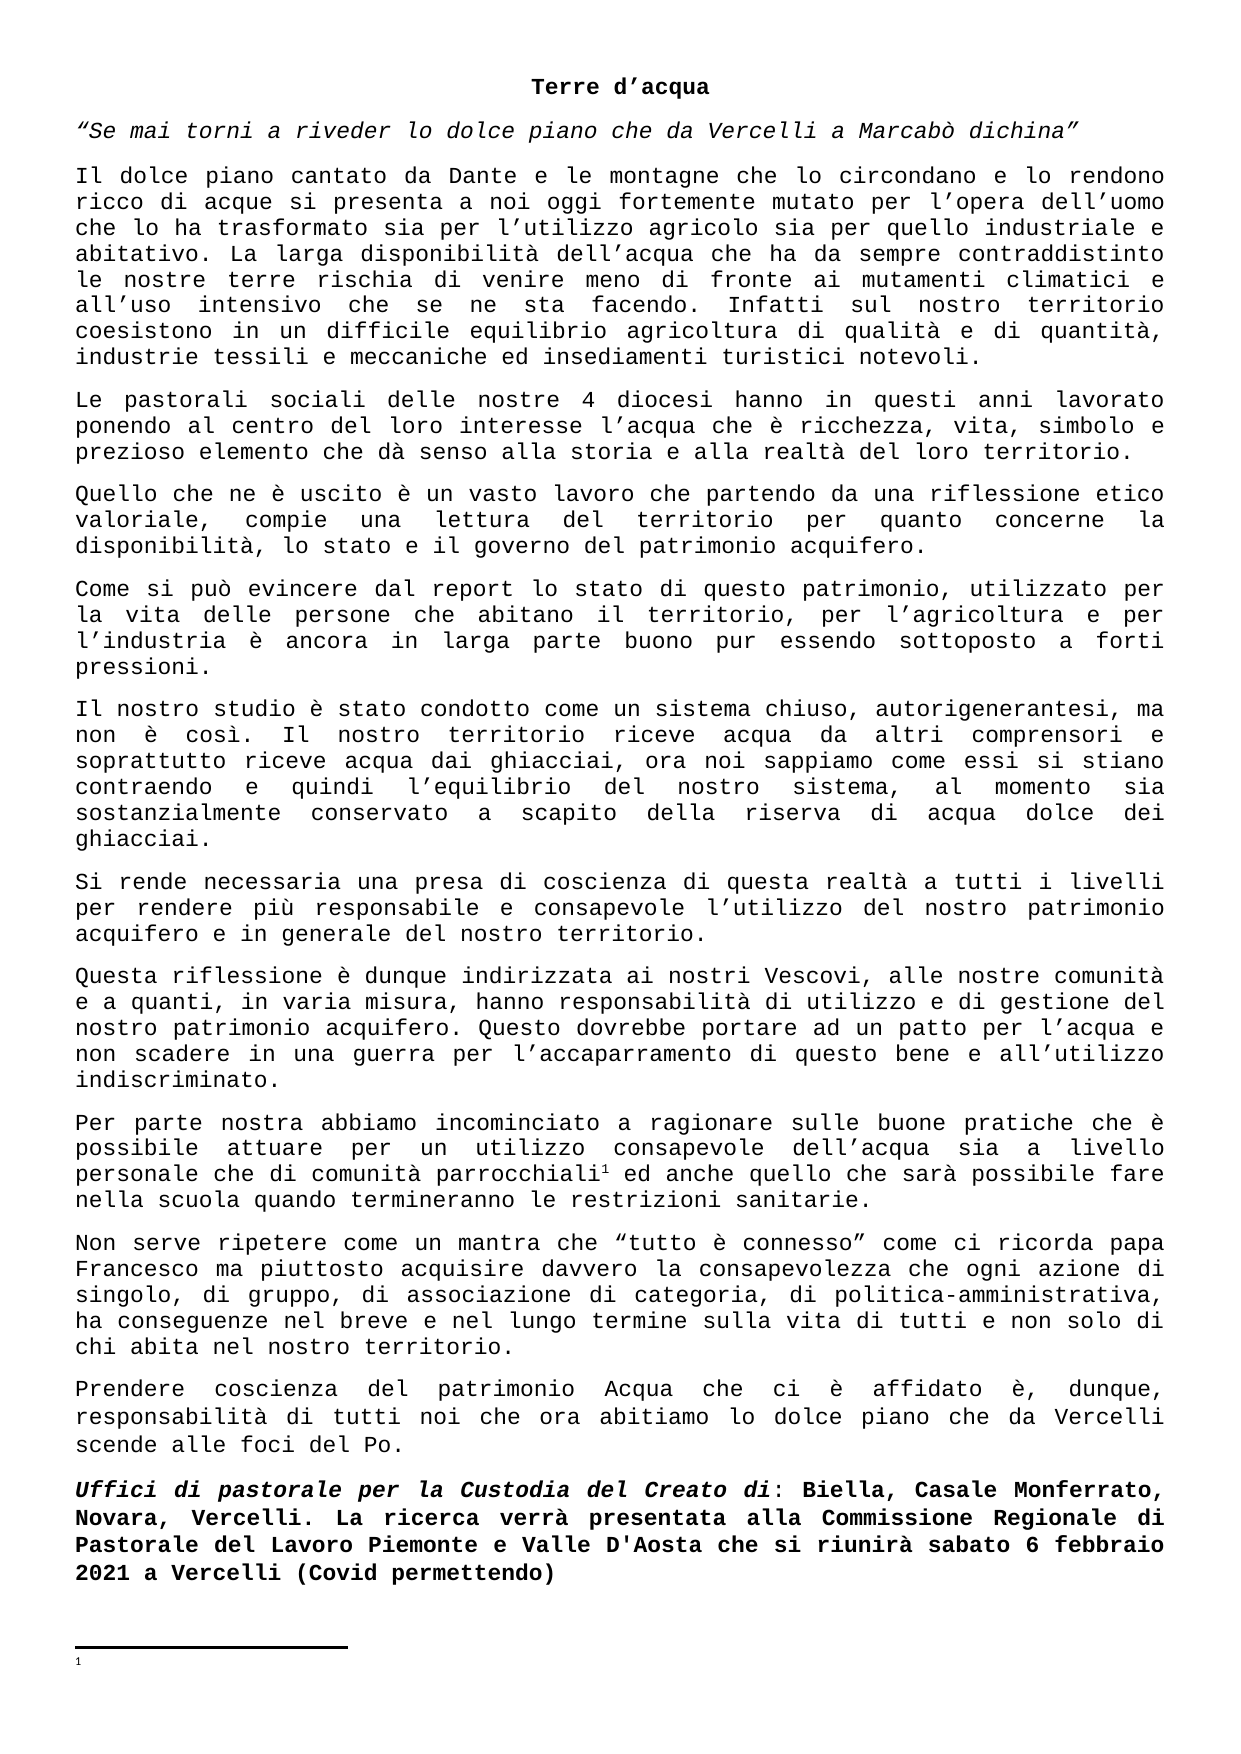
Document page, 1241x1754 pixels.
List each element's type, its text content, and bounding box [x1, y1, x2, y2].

text Come si può evincere dal report lo stato di questo patrimonio, utilizzato per la vita delle persone che abitano il territorio, per l’agricoltura e per l’industria è ancora in larga parte buono pur essendo sottoposto a forti pressioni. [75, 577, 1165, 681]
text “Se mai torni a riveder lo dolce piano che da Vercelli a Marcabò dichina” [75, 119, 1165, 146]
text Terre d’acqua [75, 75, 1165, 101]
text Questa riflessione è dunque indirizzata ai nostri Vescovi, alle nostre comunità e a quanti, in varia misura, hanno responsabilità di utilizzo e di gestione del nostro patrimonio acquifero. Questo dovrebbe portare ad un patto per l’acqua e non scadere in una guerra per l’accaparramento di questo bene e all’utilizzo indiscriminato. [75, 964, 1165, 1094]
text Prendere coscienza del patrimonio Acqua che ci è affidato è, dunque, responsabilità di tutti noi che ora abitiamo lo dolce piano che da Vercelli scende alle foci del Po. [75, 1378, 1165, 1459]
text Il dolce piano cantato da Dante e le montagne che lo circondano e lo rendono ricco di acque si presenta a noi oggi fortemente mutato per l’opera dell’uomo che lo ha trasformato sia per l’utilizzo agricolo sia per quello industriale e abitativo. La larga disponibilità dell’acqua che ha da sempre contraddistinto le nostre terre rischia di venire meno di fronte ai mutamenti climatici e all’uso intensivo che se ne sta facendo. Infatti sul nostro territorio coesistono in un difficile equilibrio agricoltura di qualità e di quantità, industrie tessili e meccaniche ed insediamenti turistici notevoli. [75, 164, 1165, 372]
text Uffici di pastorale per la Custodia del Creato di: Biella, Casale Monferrato, Novara, Vercelli. La ricerca verrà presentata alla Commissione Regionale di Pastorale del Lavoro Piemonte e Valle D'Aosta che si riunirà sabato 6 febbraio 2021 a Vercelli (Covid permettendo) [75, 1478, 1165, 1588]
text Le pastorali sociali delle nostre 4 diocesi hanno in questi anni lavorato ponendo al centro del loro interesse l’acqua che è ricchezza, vita, simbolo e prezioso elemento che dà senso alla storia e alla realtà del loro territorio. [75, 388, 1165, 466]
text Non serve ripetere come un mantra che “tutto è connesso” come ci ricorda papa Francesco ma piuttosto acquisire davvero la consapevolezza che ogni azione di singolo, di gruppo, di associazione di categoria, di politica-amministrativa, ha conseguenze nel breve e nel lungo termine sulla vita di tutti e non solo di chi abita nel nostro territorio. [75, 1231, 1165, 1361]
text Per parte nostra abbiamo incominciato a ragionare sulle buone pratiche che è possibile attuare per un utilizzo consapevole dell’acqua sia a livello personale che di comunità parrocchiali ed anche quello che sarà possibile fare nella scuola quando termineranno le restrizioni sanitarie. [75, 1111, 1165, 1214]
text Il nostro studio è stato condotto come un sistema chiuso, autorigenerantesi, ma non è così. Il nostro territorio riceve acqua da altri comprensori e soprattutto riceve acqua dai ghiacciai, ora noi sappiamo come essi si stiano contraendo e quindi l’equilibrio del nostro sistema, al momento sia sostanzialmente conservato a scapito della riserva di acqua dolce dei ghiacciai. [75, 698, 1165, 853]
text Quello che ne è uscito è un vasto lavoro che partendo da una riflessione etico valoriale, compie una lettura del territorio per quanto concerne la disponibilità, lo stato e il governo del patrimonio acquifero. [75, 483, 1165, 561]
text Si rende necessaria una presa di coscienza di questa realtà a tutti i livelli per rendere più responsabile e consapevole l’utilizzo del nostro patrimonio acquifero e in generale del nostro territorio. [75, 870, 1165, 948]
